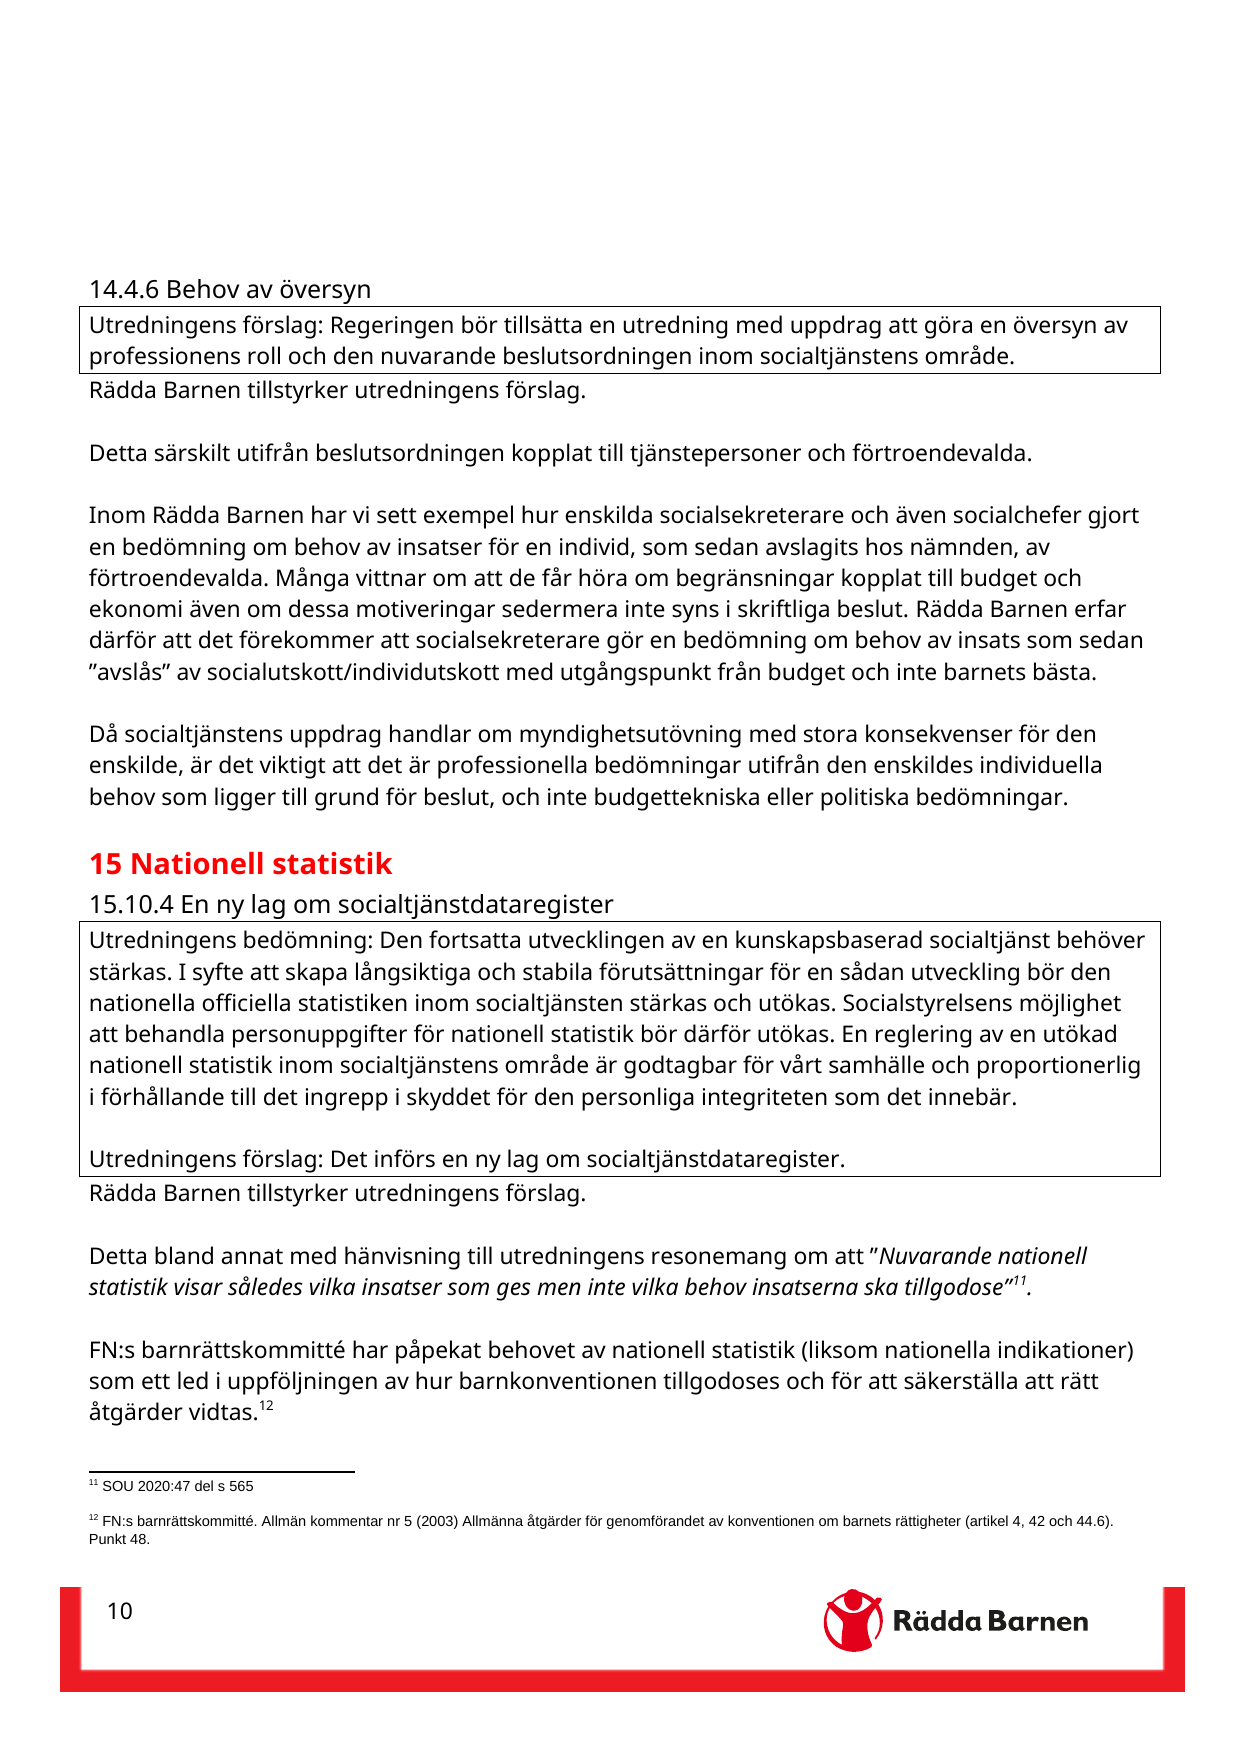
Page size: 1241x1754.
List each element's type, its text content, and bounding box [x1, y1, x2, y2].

text 15 Nationell statistik [89, 843, 1152, 883]
text FN:s barnrättskommitté har påpekat behovet av nationell statistik (liksom nationella indikationer) som ett led i uppföljningen av hur barnkonventionen tillgodoses och för att säkerställa att rätt åtgärder vidtas. [89, 1334, 1152, 1427]
text Detta särskilt utifrån beslutsordningen kopplat till tjänstepersoner och förtroendevalda. [89, 437, 1152, 468]
subtitle 14.4.6 Behov av översyn [89, 272, 1152, 306]
subtitle 15.10.4 En ny lag om socialtjänstdataregister [89, 887, 1152, 921]
text Rädda Barnen tillstyrker utredningens förslag. [89, 1177, 1152, 1209]
text Utredningens bedömning: Den fortsatta utvecklingen av en kunskapsbaserad socialtjänst behöver stärkas. I syfte att skapa långsiktiga och stabila förutsättningar för en sådan utveckling bör den nationella officiella statistiken inom socialtjänsten stärkas och utökas. Socialstyrelsens möjlighet att behandla personuppgifter för nationell statistik bör därför utökas. En reglering av en utökad nationell statistik inom socialtjänstens område är godtagbar för vårt samhälle och proportionerlig i förhållande till det ingrepp i skyddet för den personliga integriteten som det innebär. [80, 922, 1160, 1112]
picture [60, 1587, 1185, 1692]
text Rädda Barnen tillstyrker utredningens förslag. [89, 374, 1152, 406]
text Inom Rädda Barnen har vi sett exempel hur enskilda socialsekreterare och även socialchefer gjort en bedömning om behov av insatser för en individ, som sedan avslagits hos nämnden, av förtroendevalda. Många vittnar om att de får höra om begränsningar kopplat till budget och ekonomi även om dessa motiveringar sedermera inte syns i skriftliga beslut. Rädda Barnen erfar därför att det förekommer att socialsekreterare gör en bedömning om behov av insats som sedan ”avslås” av socialutskott/individutskott med utgångspunkt från budget och inte barnets bästa. [89, 499, 1152, 687]
text Utredningens förslag: Regeringen bör tillsätta en utredning med uppdrag att göra en översyn av professionens roll och den nuvarande beslutsordningen inom socialtjänstens område. [80, 307, 1160, 373]
text Då socialtjänstens uppdrag handlar om myndighetsutövning med stora konsekvenser för den enskilde, är det viktigt att det är professionella bedömningar utifrån den enskildes individuella behov som ligger till grund för beslut, och inte budgettekniska eller politiska bedömningar. [89, 687, 1152, 843]
text Detta bland annat med hänvisning till utredningens resonemang om att ”Nuvarande nationell statistik visar således vilka insatser som ges men inte vilka behov insatserna ska tillgodose”. [89, 1240, 1152, 1302]
text Utredningens förslag: Det införs en ny lag om socialtjänstdataregister. [80, 1140, 1160, 1176]
